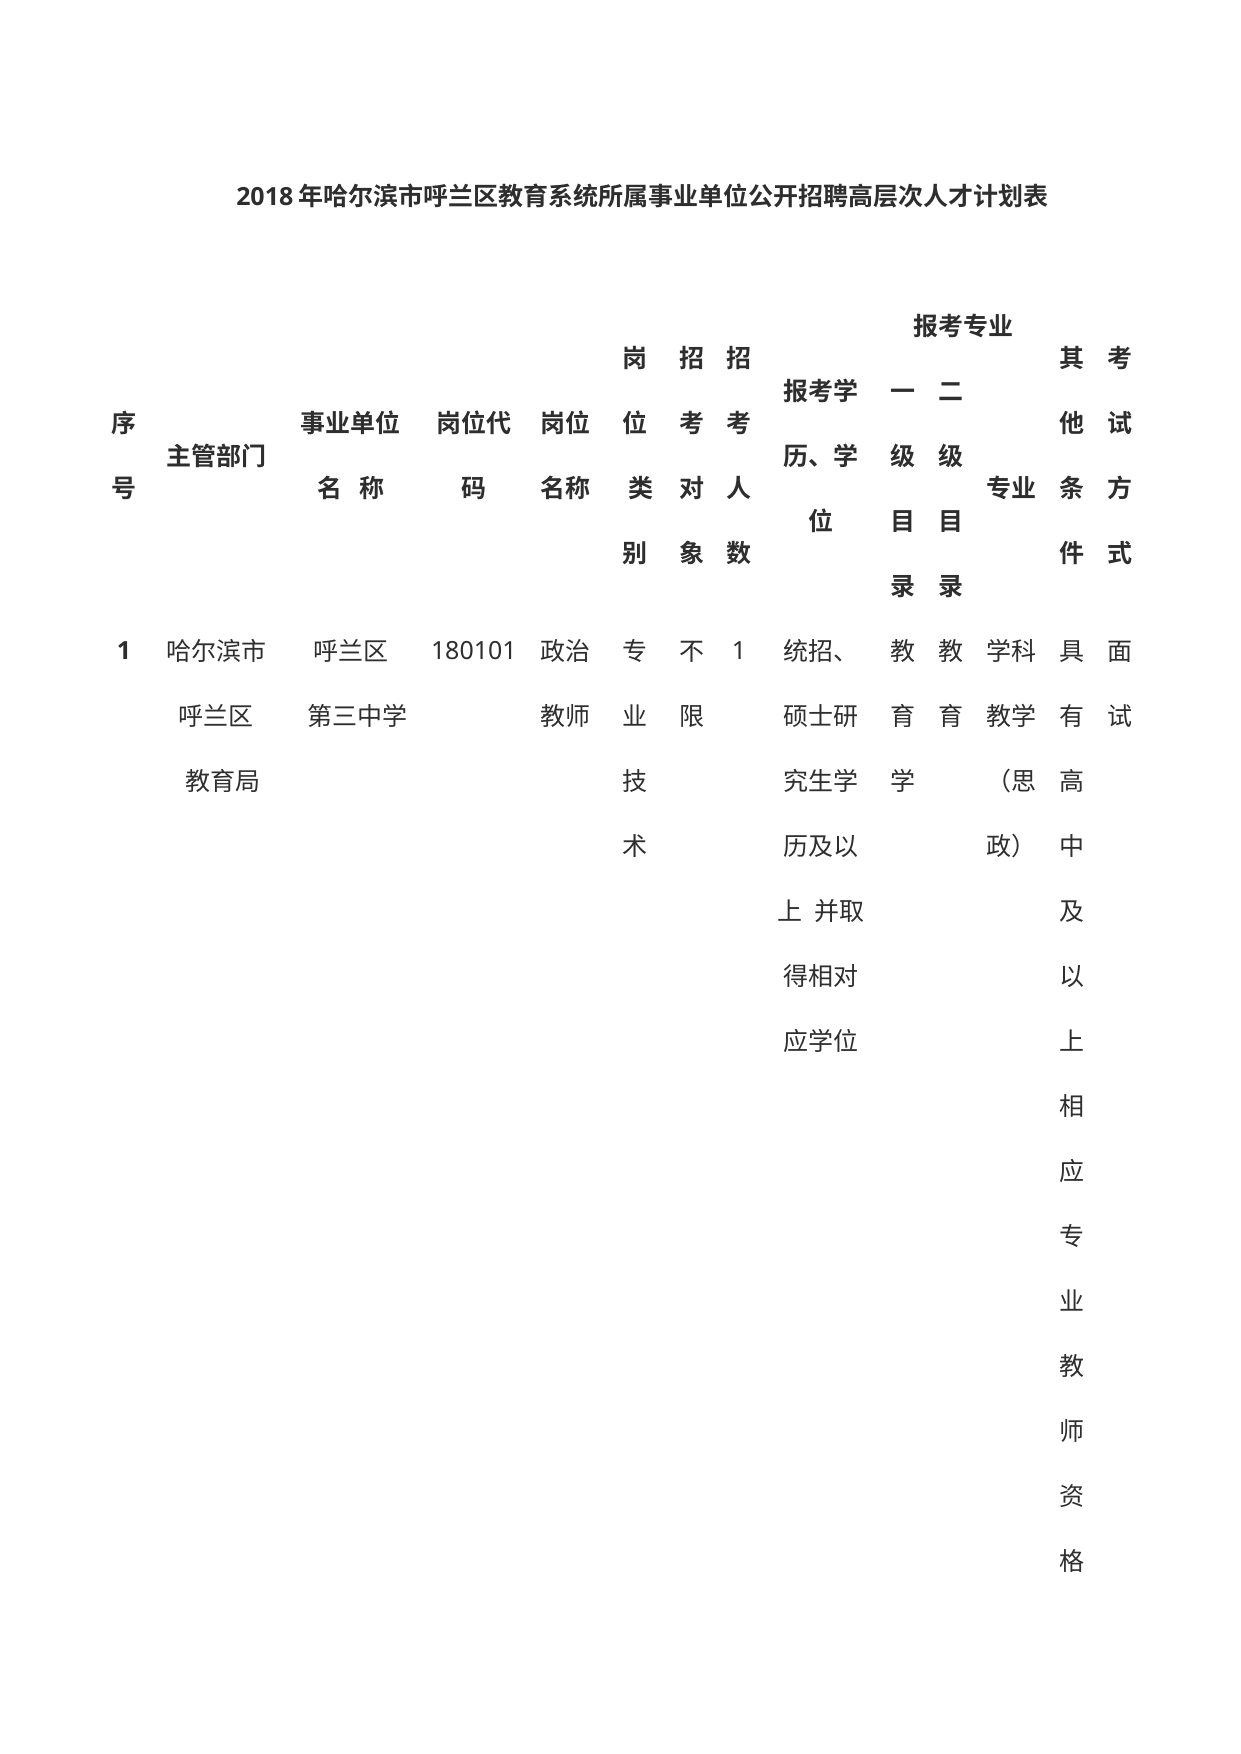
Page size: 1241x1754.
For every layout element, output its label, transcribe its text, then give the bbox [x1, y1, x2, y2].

table_header 岗位代码 [419, 292, 529, 617]
table_cell 教育学 [879, 617, 927, 1592]
table_cell 一级目录 [879, 357, 927, 617]
table_header 招考对象 [668, 292, 715, 617]
table_cell 二级目录 [927, 357, 974, 617]
table_header 主管部门 [150, 292, 282, 617]
table_header 考试方式 [1096, 292, 1143, 617]
table_cell 教育 [927, 617, 974, 1592]
table_header 报考学历、学位 [763, 292, 879, 617]
table_cell 180101 [419, 617, 529, 1592]
table_cell 学科教学（思政） [975, 617, 1047, 1592]
table_header 岗位名称 [529, 292, 601, 617]
table_cell 专业技术 [601, 617, 668, 1592]
table_header 招考人数 [715, 292, 762, 617]
table_header 序号 [97, 292, 150, 617]
table_header 事业单位 名 称 [282, 292, 419, 617]
table_cell 面试 [1096, 617, 1143, 1592]
table_cell 政治教师 [529, 617, 601, 1592]
table_cell 1 [97, 617, 150, 1592]
table_cell 专业 [975, 357, 1047, 617]
table_header 岗位 类别 [601, 292, 668, 617]
table_header 其他条件 [1048, 292, 1096, 617]
table_cell 1 [715, 617, 762, 1592]
table_cell 哈尔滨市呼兰区 教育局 [150, 617, 282, 1592]
table_header 报考专业 [879, 292, 1047, 357]
table_cell 呼兰区 第三中学 [282, 617, 419, 1592]
table_cell 不限 [668, 617, 715, 1592]
table_cell 具有高中及以上相应专业教师资格证 [1048, 617, 1096, 1592]
text 2018年哈尔滨市呼兰区教育系统所属事业单位公开招聘高层次人才计划表 [187, 162, 1053, 227]
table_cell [763, 617, 879, 1592]
